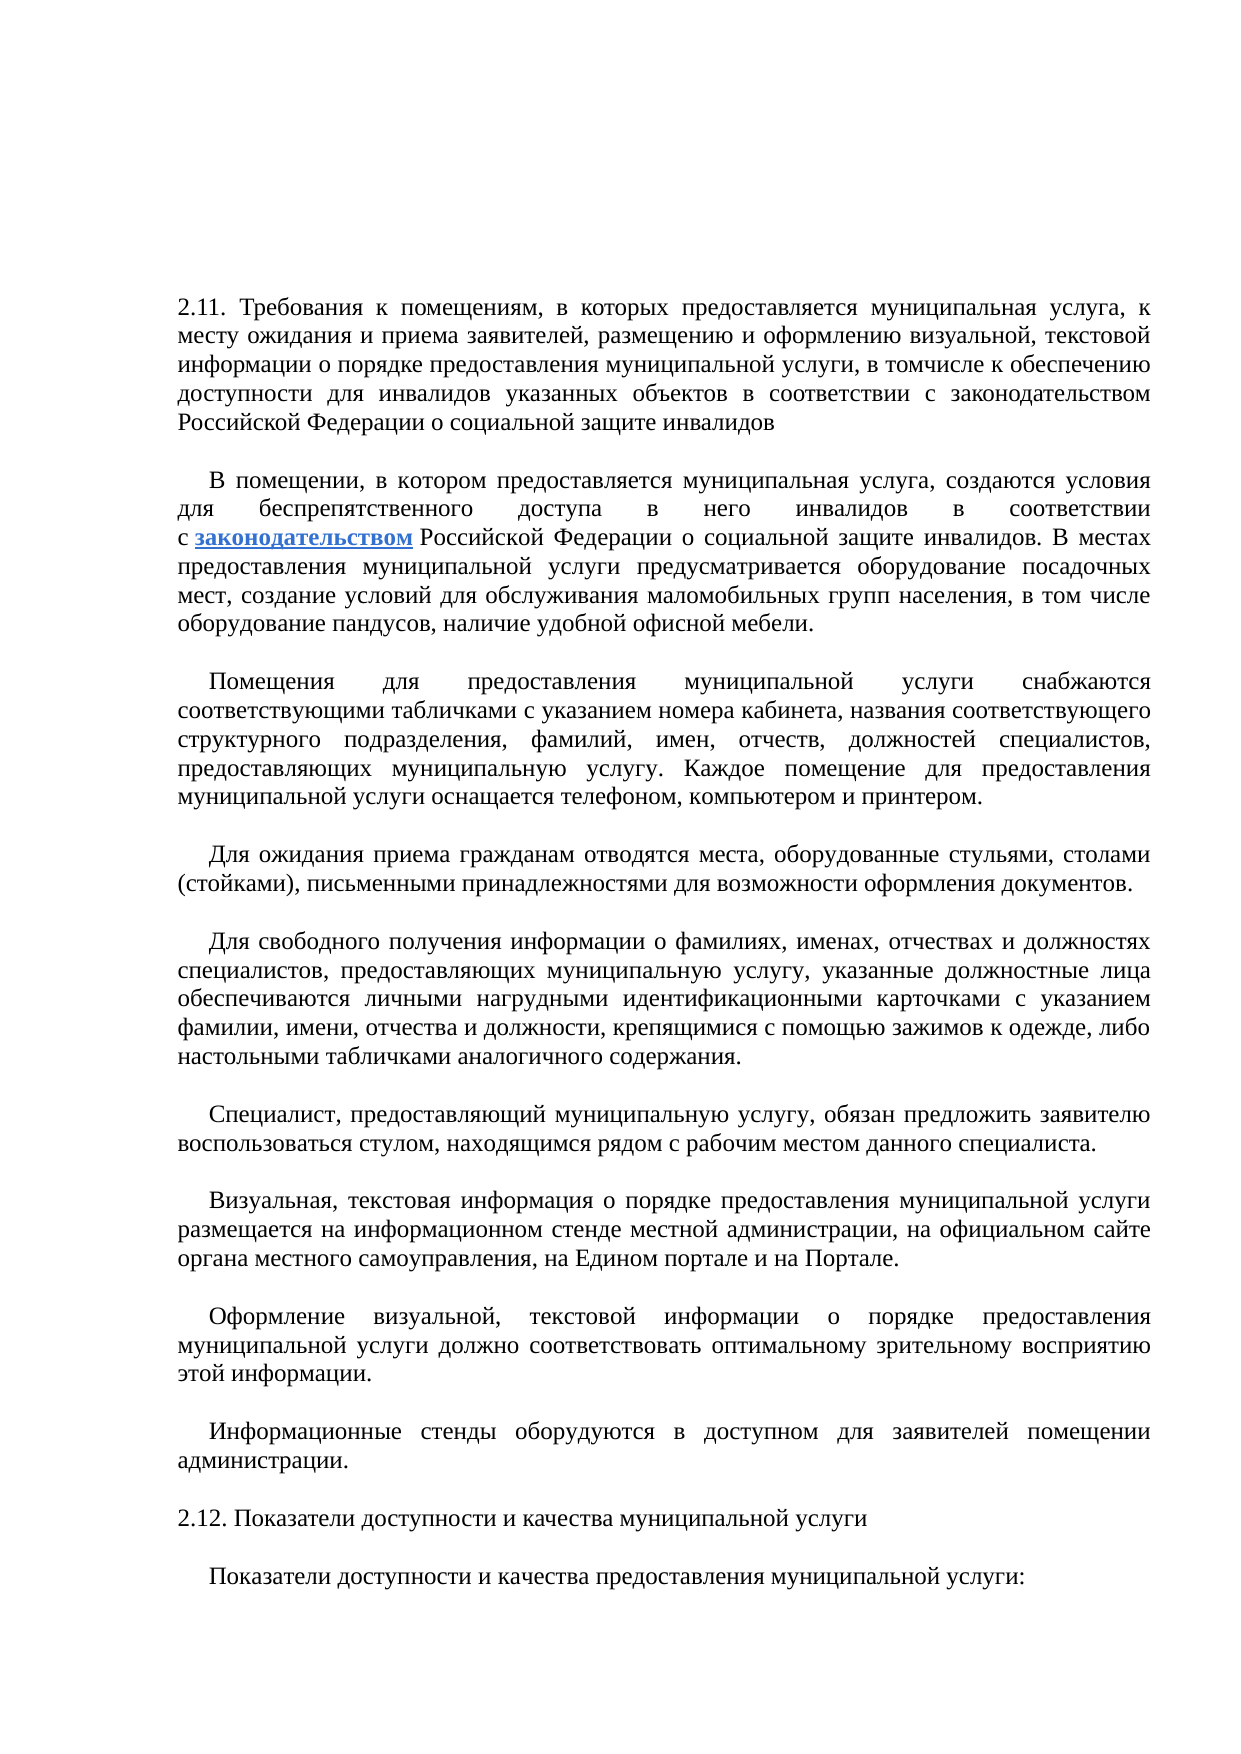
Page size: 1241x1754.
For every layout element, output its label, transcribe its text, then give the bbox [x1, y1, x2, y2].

text Для ожидания приема гражданам отводятся места, оборудованные стульями, столами (стойками), письменными принадлежностями для возможности оформления документов. [177, 839, 1152, 897]
text Показатели доступности и качества предоставления муниципальной услуги: [177, 1561, 1152, 1590]
text В помещении, в котором предоставляется муниципальная услуга, создаются условия для беспрепятственного доступа в него инвалидов в соответствии с законодательством Российской Федерации о социальной защите инвалидов. В местах предоставления муниципальной услуги предусматривается оборудование посадочных мест, создание условий для обслуживания маломобильных групп населения, в том числе оборудование пандусов, наличие удобной офисной мебели. [177, 465, 1152, 637]
text Визуальная, текстовая информация о порядке предоставления муниципальной услуги размещается на информационном стенде местной администрации, на официальном сайте органа местного самоуправления, на Едином портале и на Портале. [177, 1186, 1152, 1272]
text Оформление визуальной, текстовой информации о порядке предоставления муниципальной услуги должно соответствовать оптимальному зрительному восприятию этой информации. [177, 1301, 1152, 1387]
text 2.11. Требования к помещениям, в которых предоставляется муниципальная услуга, к месту ожидания и приема заявителей, размещению и оформлению визуальной, текстовой информации о порядке предоставления муниципальной услуги, в томчисле к обеспечению доступности для инвалидов указанных объектов в соответствии с законодательством Российской Федерации о социальной защите инвалидов [177, 292, 1152, 436]
text Помещения для предоставления муниципальной услуги снабжаются соответствующими табличками с указанием номера кабинета, названия соответствующего структурного подразделения, фамилий, имен, отчеств, должностей специалистов, предоставляющих муниципальную услугу. Каждое помещение для предоставления муниципальной услуги оснащается телефоном, компьютером и принтером. [177, 666, 1152, 810]
text Специалист, предоставляющий муниципальную услугу, обязан предложить заявителю воспользоваться стулом, находящимся рядом с рабочим местом данного специалиста. [177, 1099, 1152, 1156]
text 2.12. Показатели доступности и качества муниципальной услуги [177, 1503, 1152, 1532]
text Информационные стенды оборудуются в доступном для заявителей помещении администрации. [177, 1416, 1152, 1474]
text Для свободного получения информации о фамилиях, именах, отчествах и должностях специалистов, предоставляющих муниципальную услугу, указанные должностные лица обеспечиваются личными нагрудными идентификационными карточками с указанием фамилии, имени, отчества и должности, крепящимися с помощью зажимов к одежде, либо настольными табличками аналогичного содержания. [177, 926, 1152, 1070]
